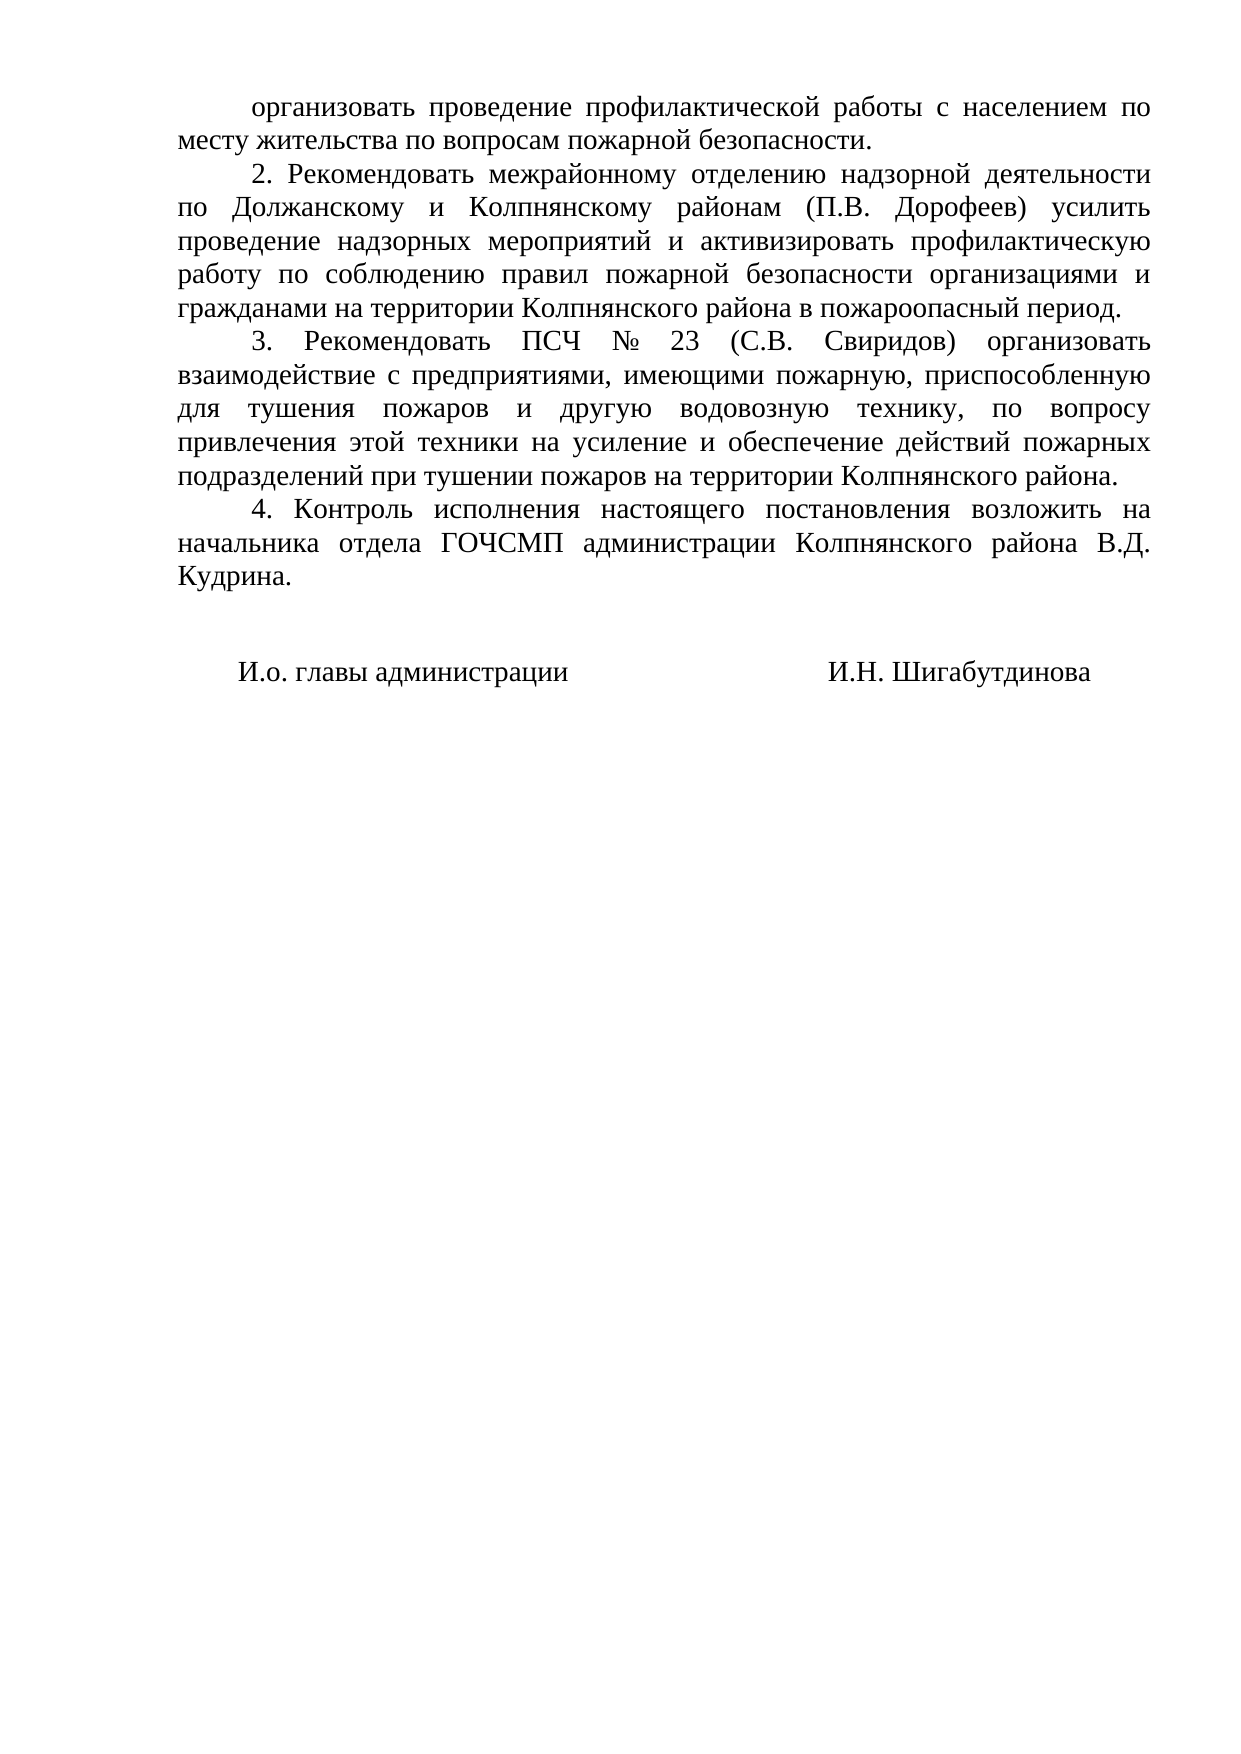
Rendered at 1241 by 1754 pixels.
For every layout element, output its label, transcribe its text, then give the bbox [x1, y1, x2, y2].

text 2. Рекомендовать межрайонному отделению надзорной деятельности по Должанскому и Колпнянскому районам (П.В. Дорофеев) усилить проведение надзорных мероприятий и активизировать профилактическую работу по соблюдению правил пожарной безопасности организациями и гражданами на территории Колпнянского района в пожароопасный период. [177, 156, 1152, 323]
text организовать проведение профилактической работы с населением по месту жительства по вопросам пожарной безопасности. [177, 89, 1152, 156]
text 4. Контроль исполнения настоящего постановления возложить на начальника отдела ГОЧСМП администрации Колпнянского района В.Д. Кудрина. [177, 491, 1152, 592]
text И.о. главы администрации И.Н. Шигабутдинова [177, 654, 1152, 688]
text 3. Рекомендовать ПСЧ № 23 (С.В. Свиридов) организовать взаимодействие с предприятиями, имеющими пожарную, приспособленную для тушения пожаров и другую водовозную технику, по вопросу привлечения этой техники на усиление и обеспечение действий пожарных подразделений при тушении пожаров на территории Колпнянского района. [177, 323, 1152, 491]
